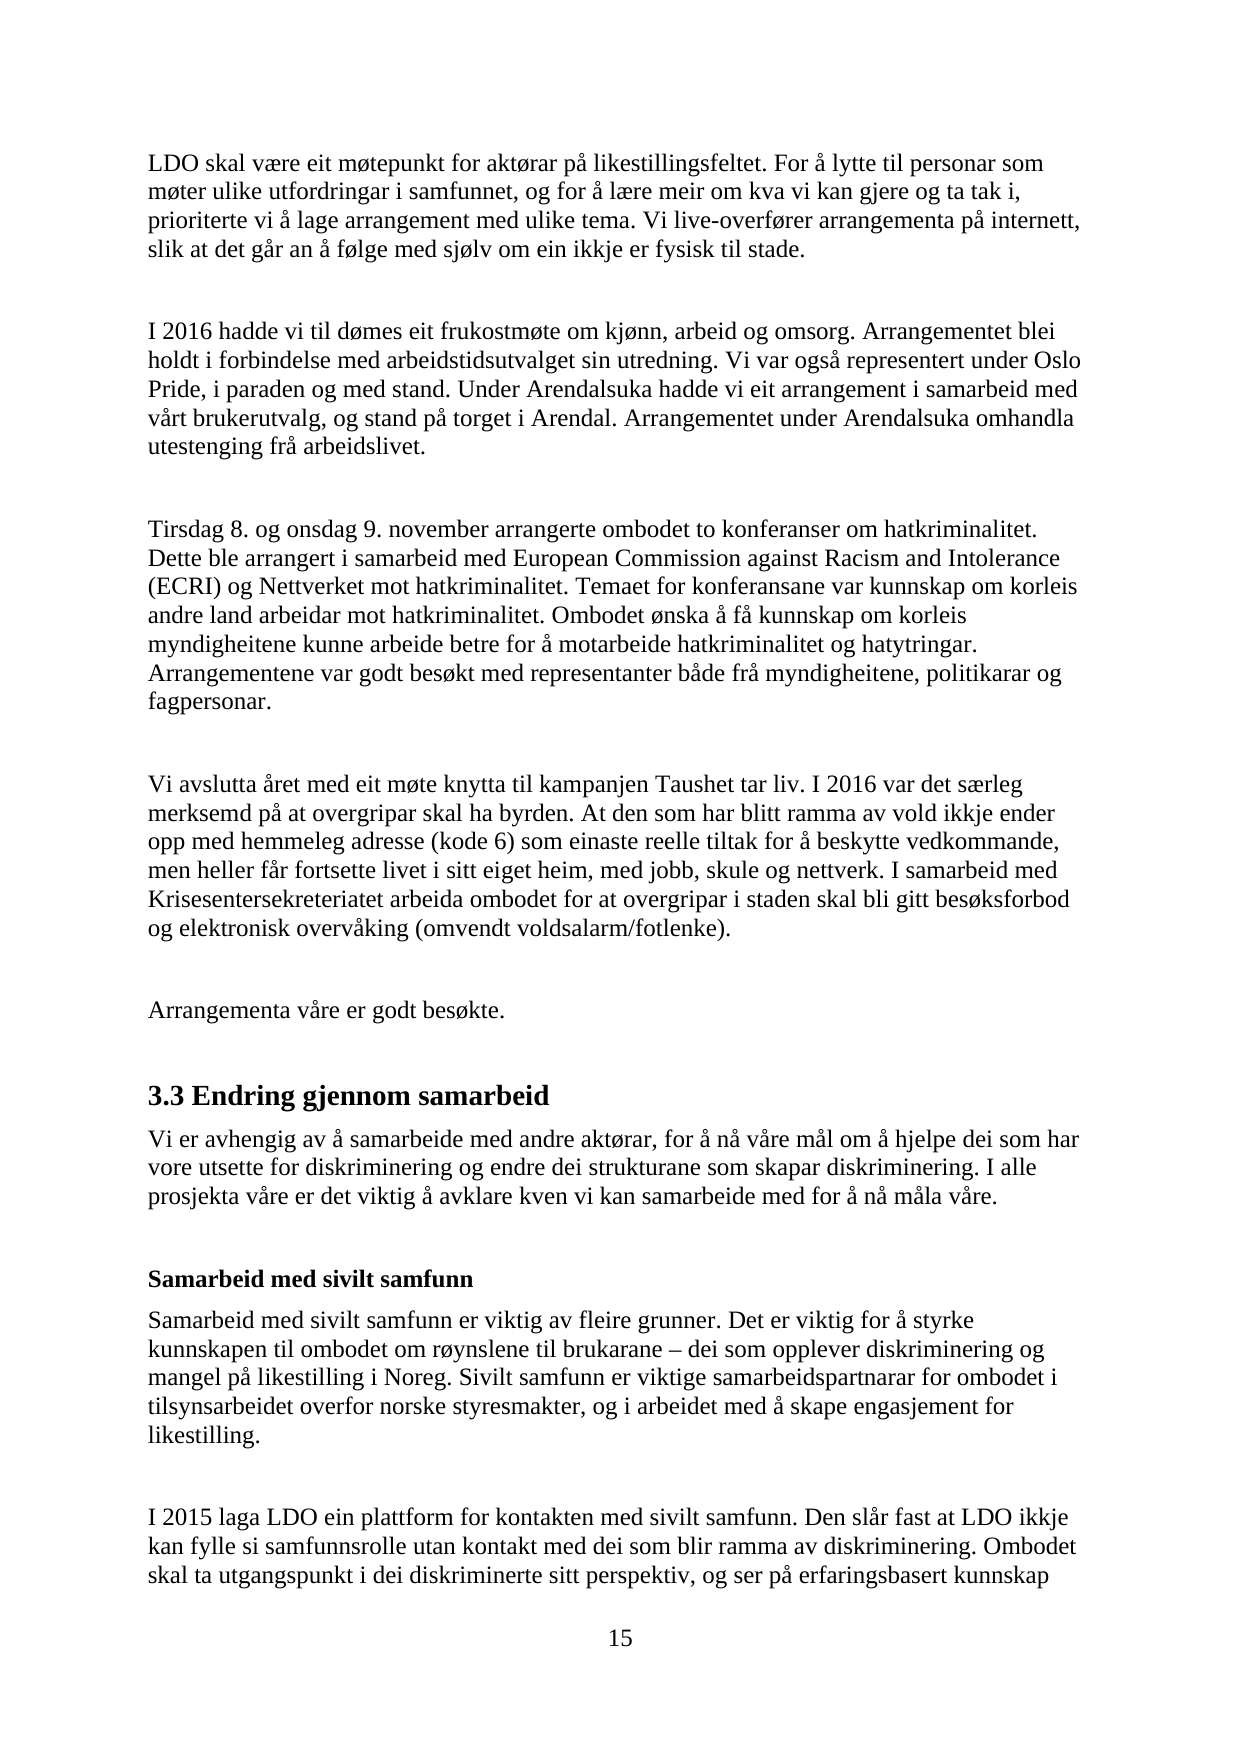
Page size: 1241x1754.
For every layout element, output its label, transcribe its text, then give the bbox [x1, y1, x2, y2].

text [148, 1502, 1093, 1589]
text I 2016 hadde vi til dømes eit frukostmøte om kjønn, arbeid og omsorg. Arrangementet blei holdt i forbindelse med arbeidstidsutvalget sin utredning. Vi var også representert under Oslo Pride, i paraden og med stand. Under Arendalsuka hadde vi eit arrangement i samarbeid med vårt brukerutvalg, og stand på torget i Arendal. Arrangementet under Arendalsuka omhandla utestenging frå arbeidslivet. [148, 316, 1093, 460]
text Arrangementa våre er godt besøkte. [148, 995, 1093, 1024]
text Tirsdag 8. og onsdag 9. november arrangerte ombodet to konferanser om hatkriminalitet. Dette ble arrangert i samarbeid med European Commission against Racism and Intolerance (ECRI) og Nettverket mot hatkriminalitet. Temaet for konferansane var kunnskap om korleis andre land arbeidar mot hatkriminalitet. Ombodet ønska å få kunnskap om korleis myndigheitene kunne arbeide betre for å motarbeide hatkriminalitet og hatytringar. Arrangementene var godt besøkt med representanter både frå myndigheitene, politikarar og fagpersonar. [148, 514, 1093, 715]
text Vi avslutta året med eit møte knytta til kampanjen Taushet tar liv. I 2016 var det særleg merksemd på at overgripar skal ha byrden. At den som har blitt ramma av vold ikkje ender opp med hemmeleg adresse (kode 6) som einaste reelle tiltak for å beskytte vedkommande, men heller får fortsette livet i sitt eiget heim, med jobb, skule og nettverk. I samarbeid med Krisesentersekreteriatet arbeida ombodet for at overgripar i staden skal bli gitt besøksforbod og elektronisk overvåking (omvendt voldsalarm/fotlenke). [148, 769, 1093, 941]
subtitle Samarbeid med sivilt samfunn [148, 1264, 1093, 1292]
text LDO skal være eit møtepunkt for aktørar på likestillingsfeltet. For å lytte til personar som møter ulike utfordringar i samfunnet, og for å lære meir om kva vi kan gjere og ta tak i, prioriterte vi å lage arrangement med ulike tema. Vi live-overfører arrangementa på internett, slik at det går an å følge med sjølv om ein ikkje er fysisk til stade. [148, 148, 1093, 263]
text Vi er avhengig av å samarbeide med andre aktørar, for å nå våre mål om å hjelpe dei som har vore utsette for diskriminering og endre dei strukturane som skapar diskriminering. I alle prosjekta våre er det viktig å avklare kven vi kan samarbeide med for å nå måla våre. [148, 1124, 1093, 1210]
text Samarbeid med sivilt samfunn er viktig av fleire grunner. Det er viktig for å styrke kunnskapen til ombodet om røynslene til brukarane – dei som opplever diskriminering og mangel på likestilling i Noreg. Sivilt samfunn er viktige samarbeidspartnarar for ombodet i tilsynsarbeidet overfor norske styresmakter, og i arbeidet med å skape engasjement for likestilling. [148, 1305, 1093, 1449]
subtitle Endring gjennom samarbeid [148, 1078, 1093, 1111]
